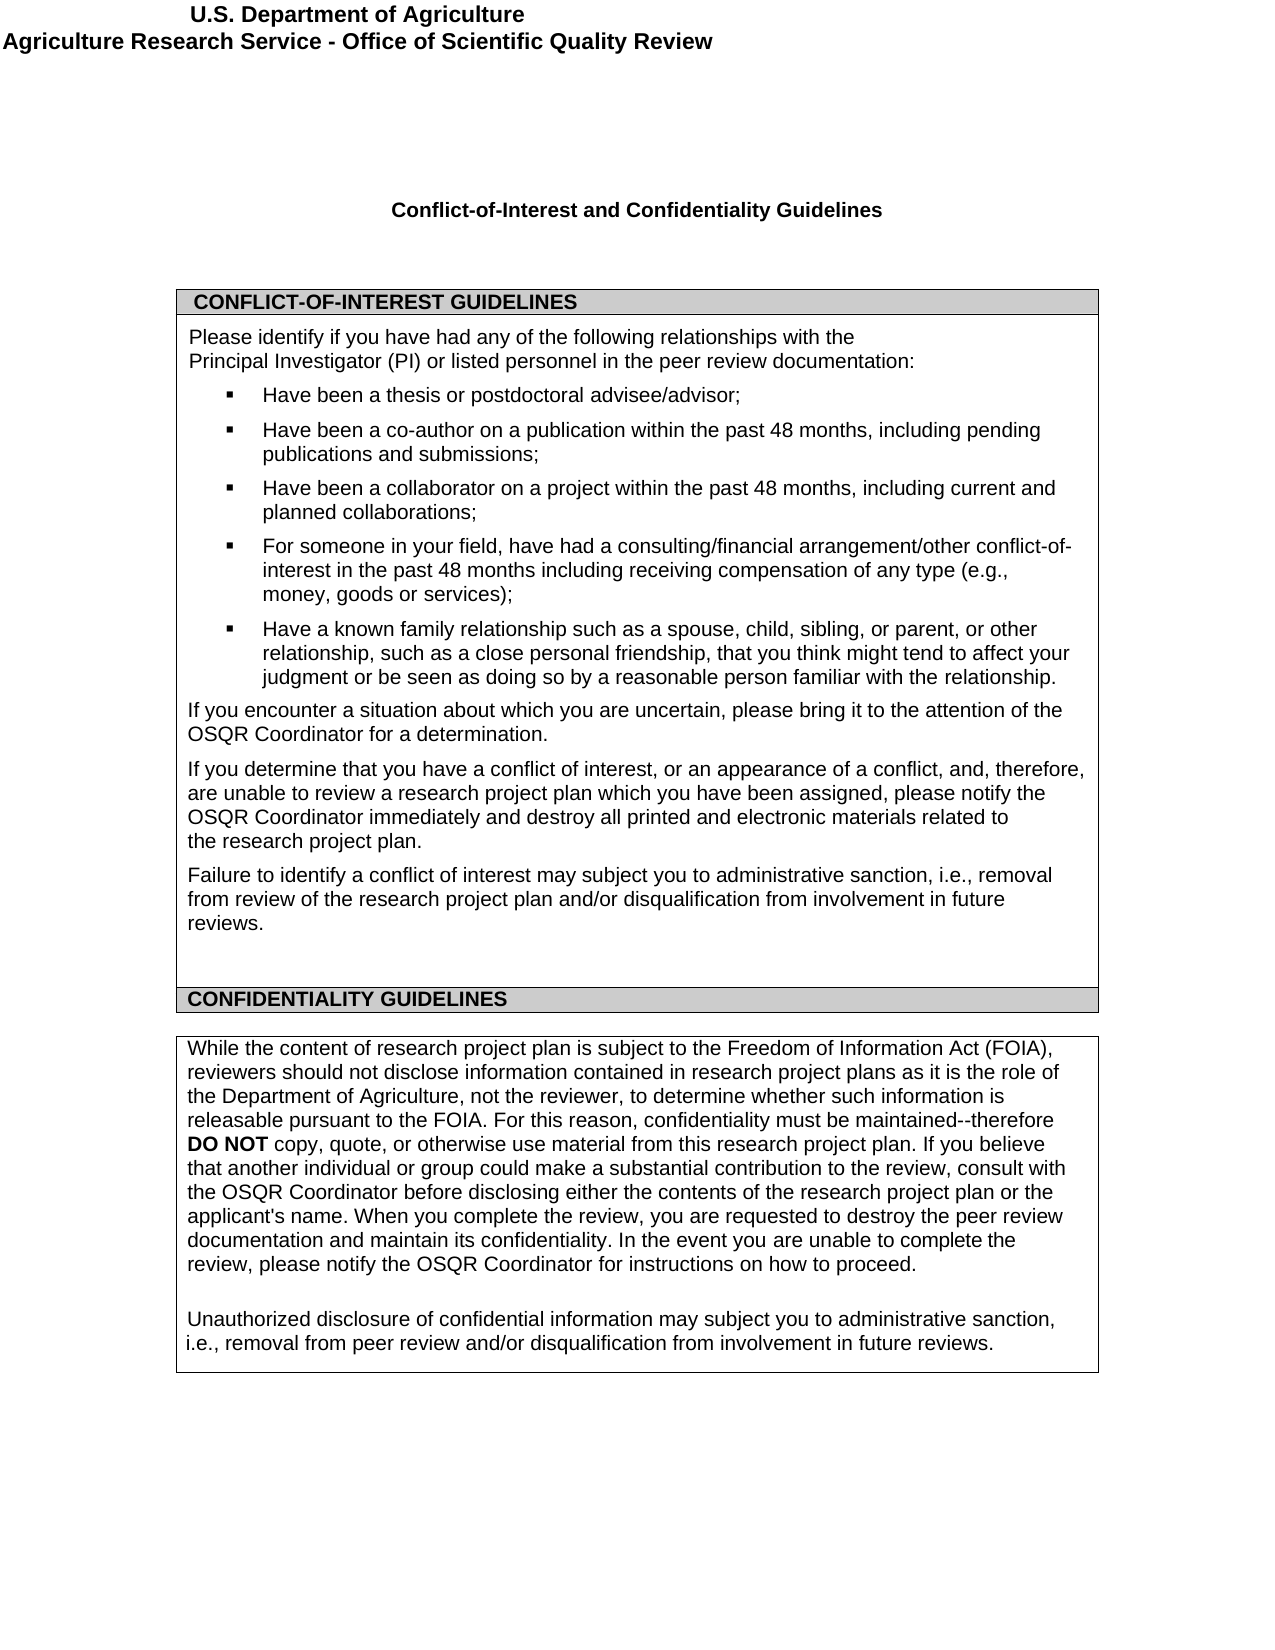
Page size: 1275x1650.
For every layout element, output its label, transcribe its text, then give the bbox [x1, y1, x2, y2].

list Have been a thesis or postdoctoral advisee/advisor; [225, 383, 1137, 407]
text If you encounter a situation about which you are uncertain, please bring it to the attention of the [187, 699, 1137, 723]
list Have been a co-author on a publication within the past 48 months, including pending publications and submissions; [225, 417, 1042, 465]
text OSQR Coordinator for a determination. [187, 723, 1137, 747]
subtitle Conflict-of-Interest and Confidentiality Guidelines [391, 197, 1137, 221]
text the research project plan. [187, 829, 1137, 853]
list Have a known family relationship such as a spouse, child, sibling, or parent, or other relationship, such as a close personal friendship, that you think might tend to affect your judgment or be seen as doing so by a reasonable person familiar with the relationship. [225, 617, 1071, 688]
text Please identify if you have had any of the following relationships with the Principal Investigator (PI) or listed personnel in the peer review documentation: [188, 325, 936, 373]
text CONFLICT-OF-INTEREST GUIDELINES [193, 289, 1137, 313]
text If you determine that you have a conflict of interest, or an appearance of a conflict, and, therefore, are unable to review a research project plan which you have been assigned, please notify the OSQR Coordinator immediately and destroy all printed and electronic materials related to [187, 757, 1088, 829]
list Have been a collaborator on a project within the past 48 months, including current and planned collaborations; [225, 476, 1057, 524]
list For someone in your field, have had a consulting/financial arrangement/other conflict-of- interest in the past 48 months including receiving compensation of any type (e.g., money, goods or services); [225, 534, 1074, 606]
text Failure to identify a conflict of interest may subject you to administrative sanction, i.e., removal from review of the research project plan and/or disqualification from involvement in future reviews. [187, 863, 1056, 935]
